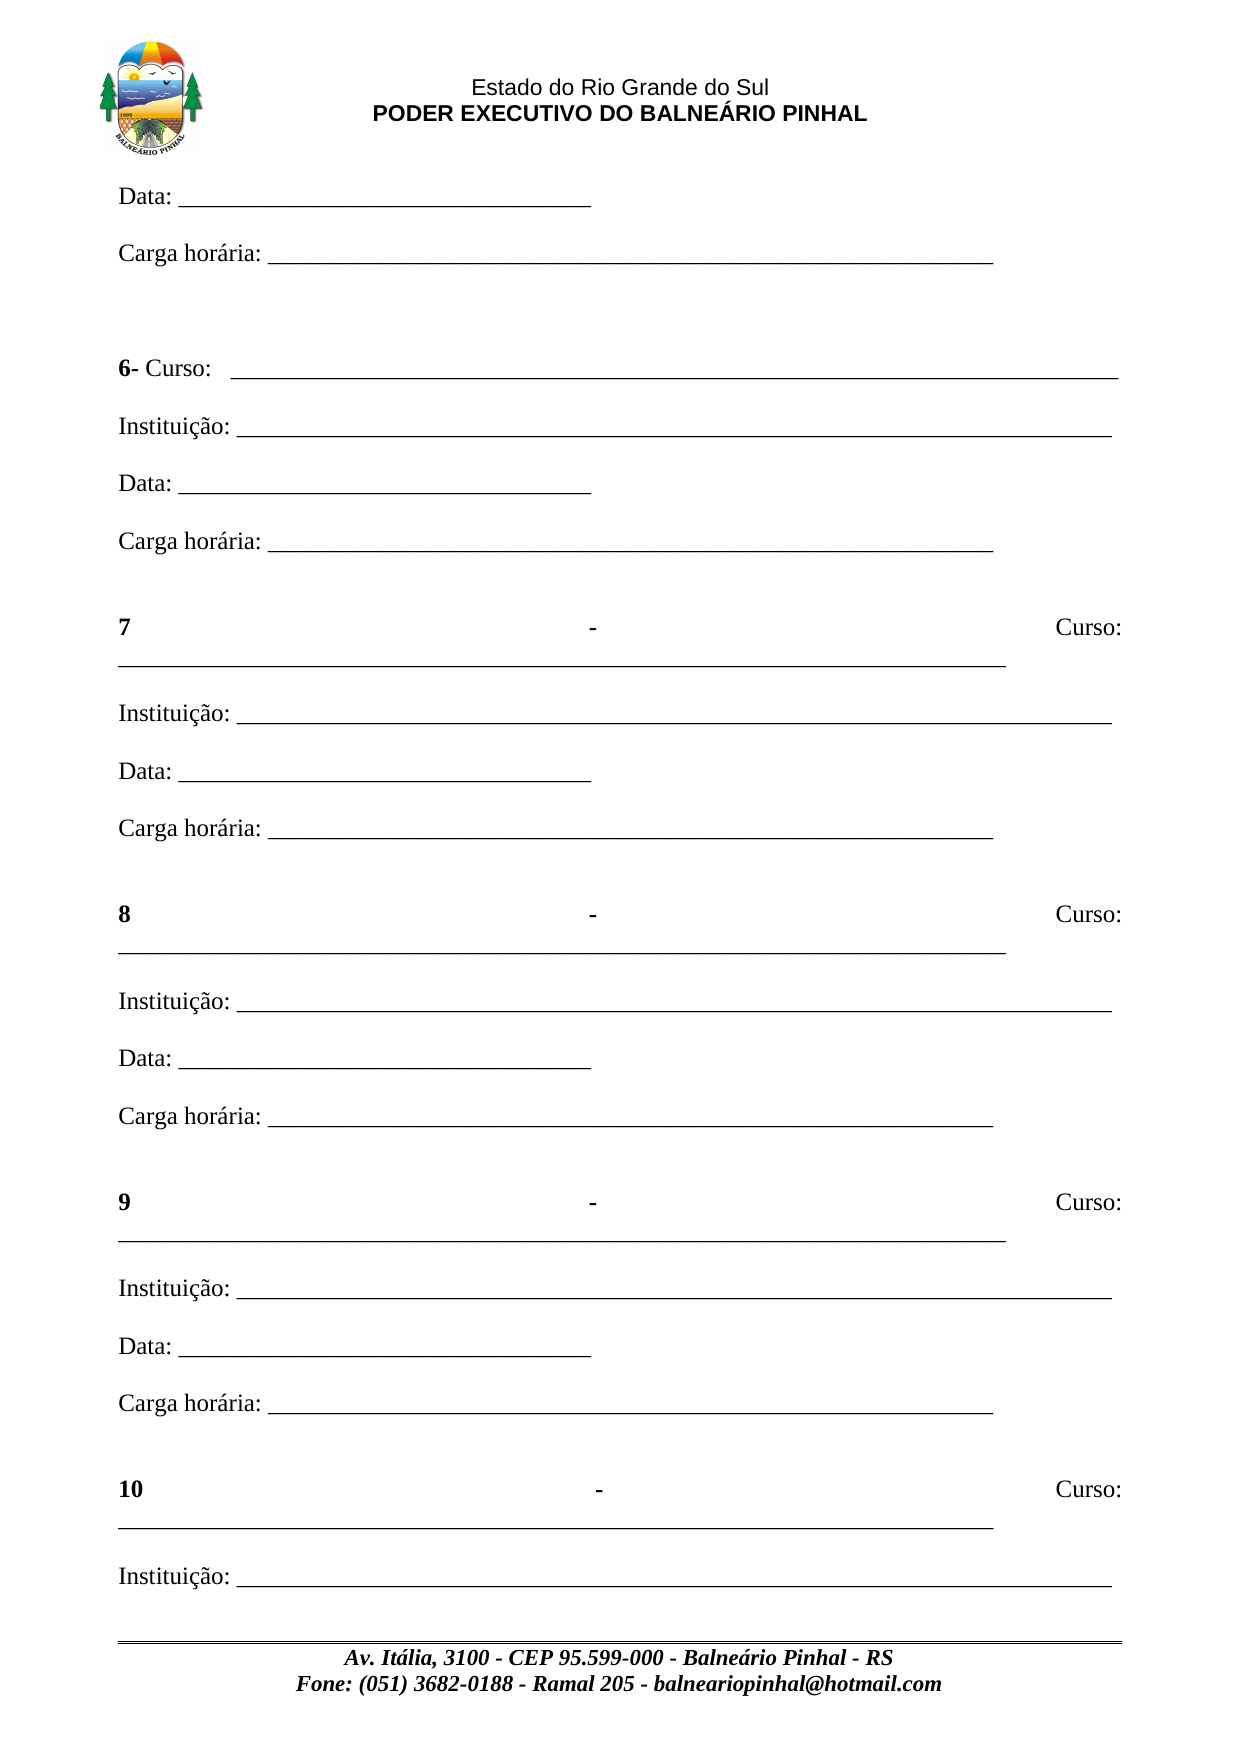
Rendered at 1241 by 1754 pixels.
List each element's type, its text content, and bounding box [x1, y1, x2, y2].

text Carga horária: __________________________________________________________ [118, 526, 1122, 554]
text Instituição: ______________________________________________________________________ [118, 1561, 1122, 1589]
text Data: _________________________________ [118, 1331, 1122, 1359]
text Data: _________________________________ [118, 181, 1122, 209]
text Instituição: ______________________________________________________________________ [118, 411, 1122, 439]
text 9 - Curso: _______________________________________________________________________ [118, 1187, 1122, 1244]
text Carga horária: __________________________________________________________ [118, 238, 1122, 267]
text 7 - Curso: _______________________________________________________________________ [118, 612, 1122, 669]
text 10 - Curso: ______________________________________________________________________ [118, 1474, 1122, 1532]
text Carga horária: __________________________________________________________ [118, 1101, 1122, 1129]
text Data: _________________________________ [118, 1043, 1122, 1072]
text Carga horária: __________________________________________________________ [118, 1388, 1122, 1417]
text 6- Curso: _______________________________________________________________________ [118, 353, 1122, 382]
text Data: _________________________________ [118, 468, 1122, 497]
text Instituição: ______________________________________________________________________ [118, 698, 1122, 727]
text Instituição: ______________________________________________________________________ [118, 1273, 1122, 1302]
picture [99, 41, 204, 155]
text Instituição: ______________________________________________________________________ [118, 986, 1122, 1014]
text Carga horária: __________________________________________________________ [118, 813, 1122, 842]
text Data: _________________________________ [118, 756, 1122, 784]
text 8 - Curso: _______________________________________________________________________ [118, 899, 1122, 957]
